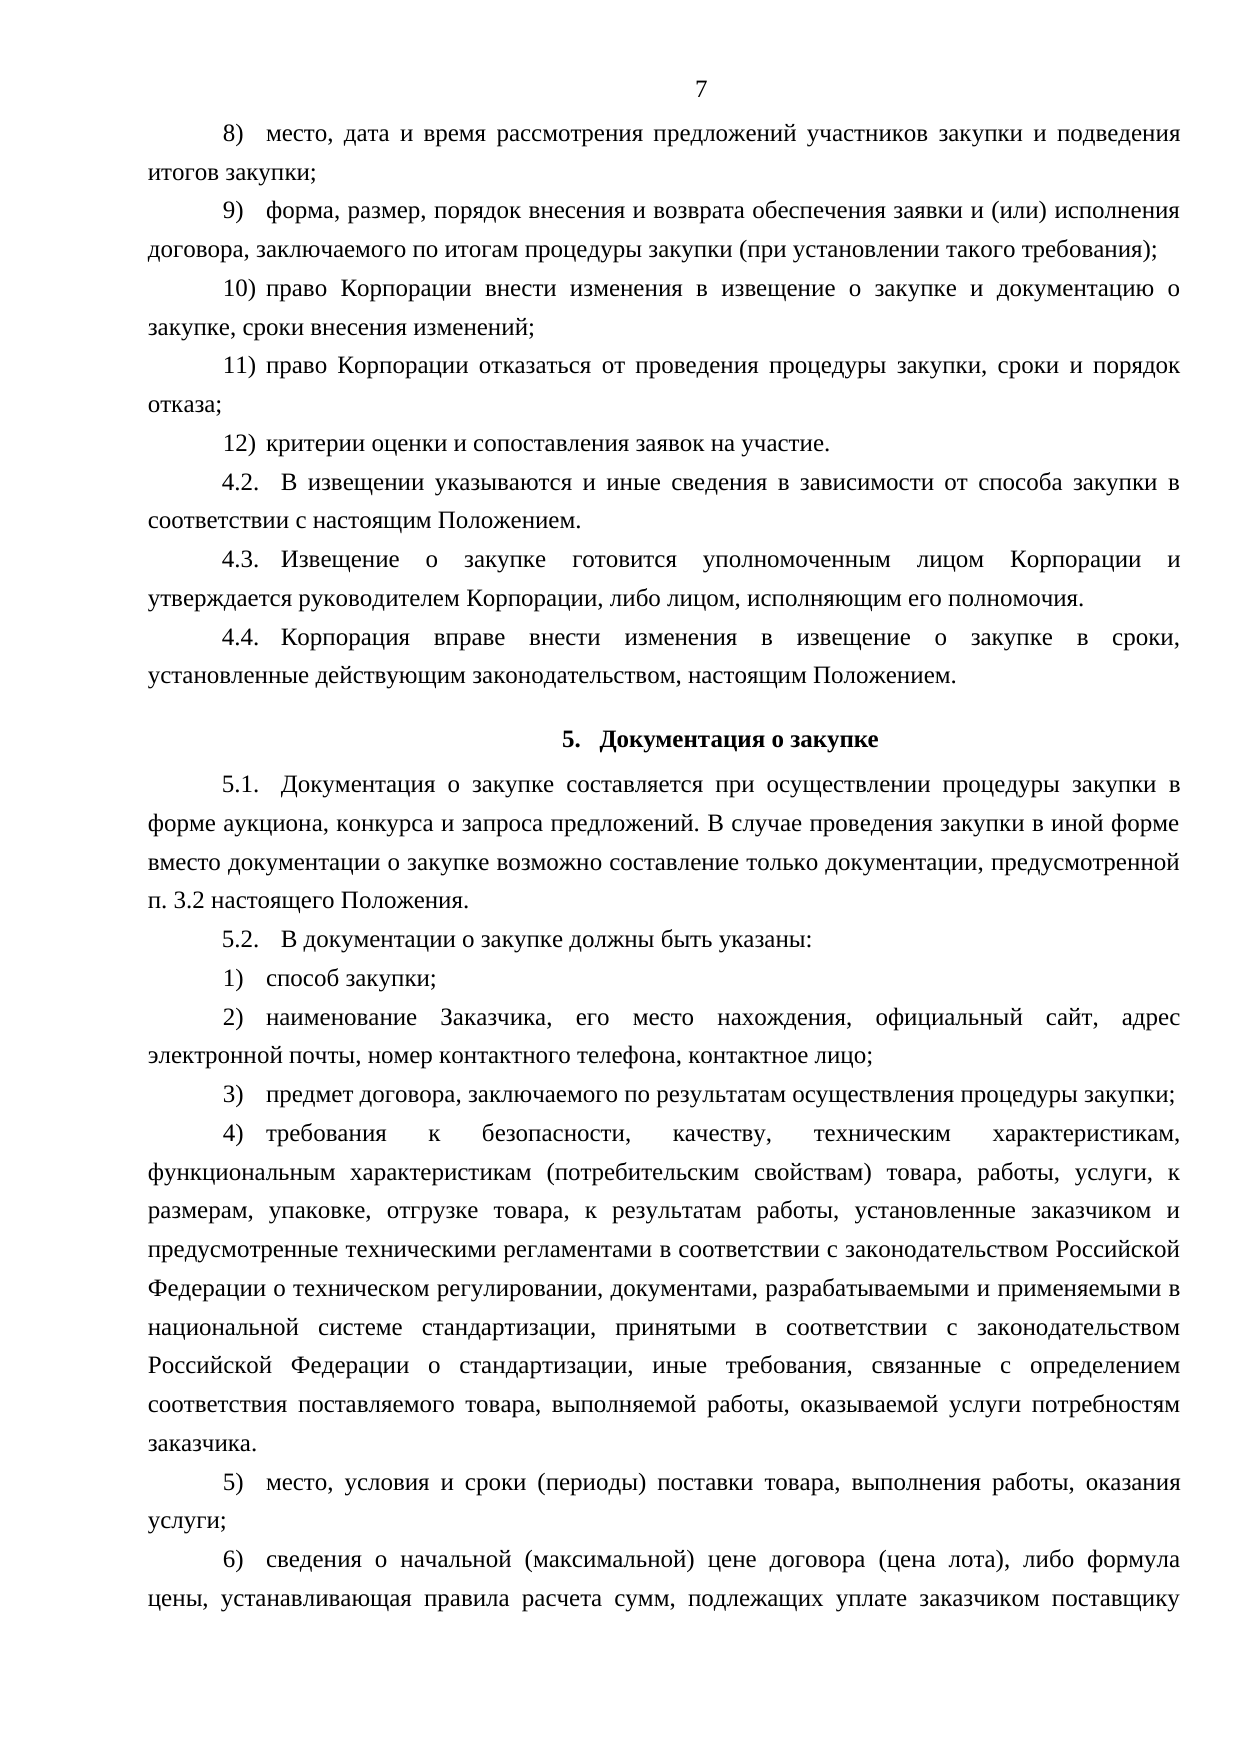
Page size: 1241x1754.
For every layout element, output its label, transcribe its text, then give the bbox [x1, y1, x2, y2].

list право Корпорации отказаться от проведения процедуры закупки, сроки и порядок отказа; [148, 351, 1181, 418]
list В документации о закупке должны быть указаны: [148, 924, 1181, 953]
subtitle Документация о закупке [259, 724, 1181, 753]
list требования к безопасности, качеству, техническим характеристикам, функциональным характеристикам (потребительским свойствам) товара, работы, услуги, к размерам, упаковке, отгрузке товара, к результатам работы, установленные заказчиком и предусмотренные техническими регламентами в соответствии с законодательством Российской Федерации о техническом регулировании, документами, разрабатываемыми и применяемыми в национальной системе стандартизации, принятыми в соответствии с законодательством Российской Федерации о стандартизации, иные требования, связанные с определением соответствия поставляемого товара, выполняемой работы, оказываемой услуги потребностям заказчика. [148, 1118, 1181, 1457]
list место, дата и время рассмотрения предложений участников закупки и подведения итогов закупки; [148, 118, 1181, 186]
list Документация о закупке составляется при осуществлении процедуры закупки в форме аукциона, конкурса и запроса предложений. В случае проведения закупки в иной форме вместо документации о закупке возможно составление только документации, предусмотренной п. 3.2 настоящего Положения. [148, 769, 1181, 914]
list право Корпорации внести изменения в извещение о закупке и документацию о закупке, сроки внесения изменений; [148, 273, 1181, 341]
list критерии оценки и сопоставления заявок на участие. [148, 428, 1181, 457]
list предмет договора, заключаемого по результатам осуществления процедуры закупки; [223, 1079, 1181, 1108]
list место, условия и сроки (периоды) поставки товара, выполнения работы, оказания услуги; [148, 1467, 1181, 1534]
list наименование Заказчика, его место нахождения, официальный сайт, адрес электронной почты, номер контактного телефона, контактное лицо; [148, 1002, 1181, 1069]
list Корпорация вправе внести изменения в извещение о закупке в сроки, установленные действующим законодательством, настоящим Положением. [148, 622, 1181, 689]
list форма, размер, порядок внесения и возврата обеспечения заявки и (или) исполнения договора, заключаемого по итогам процедуры закупки (при установлении такого требования); [148, 196, 1181, 263]
list Извещение о закупке готовится уполномоченным лицом Корпорации и утверждается руководителем Корпорации, либо лицом, исполняющим его полномочия. [148, 544, 1181, 612]
list В извещении указываются и иные сведения в зависимости от способа закупки в соответствии с настоящим Положением. [148, 467, 1181, 534]
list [148, 1544, 1181, 1612]
list способ закупки; [223, 963, 1181, 992]
